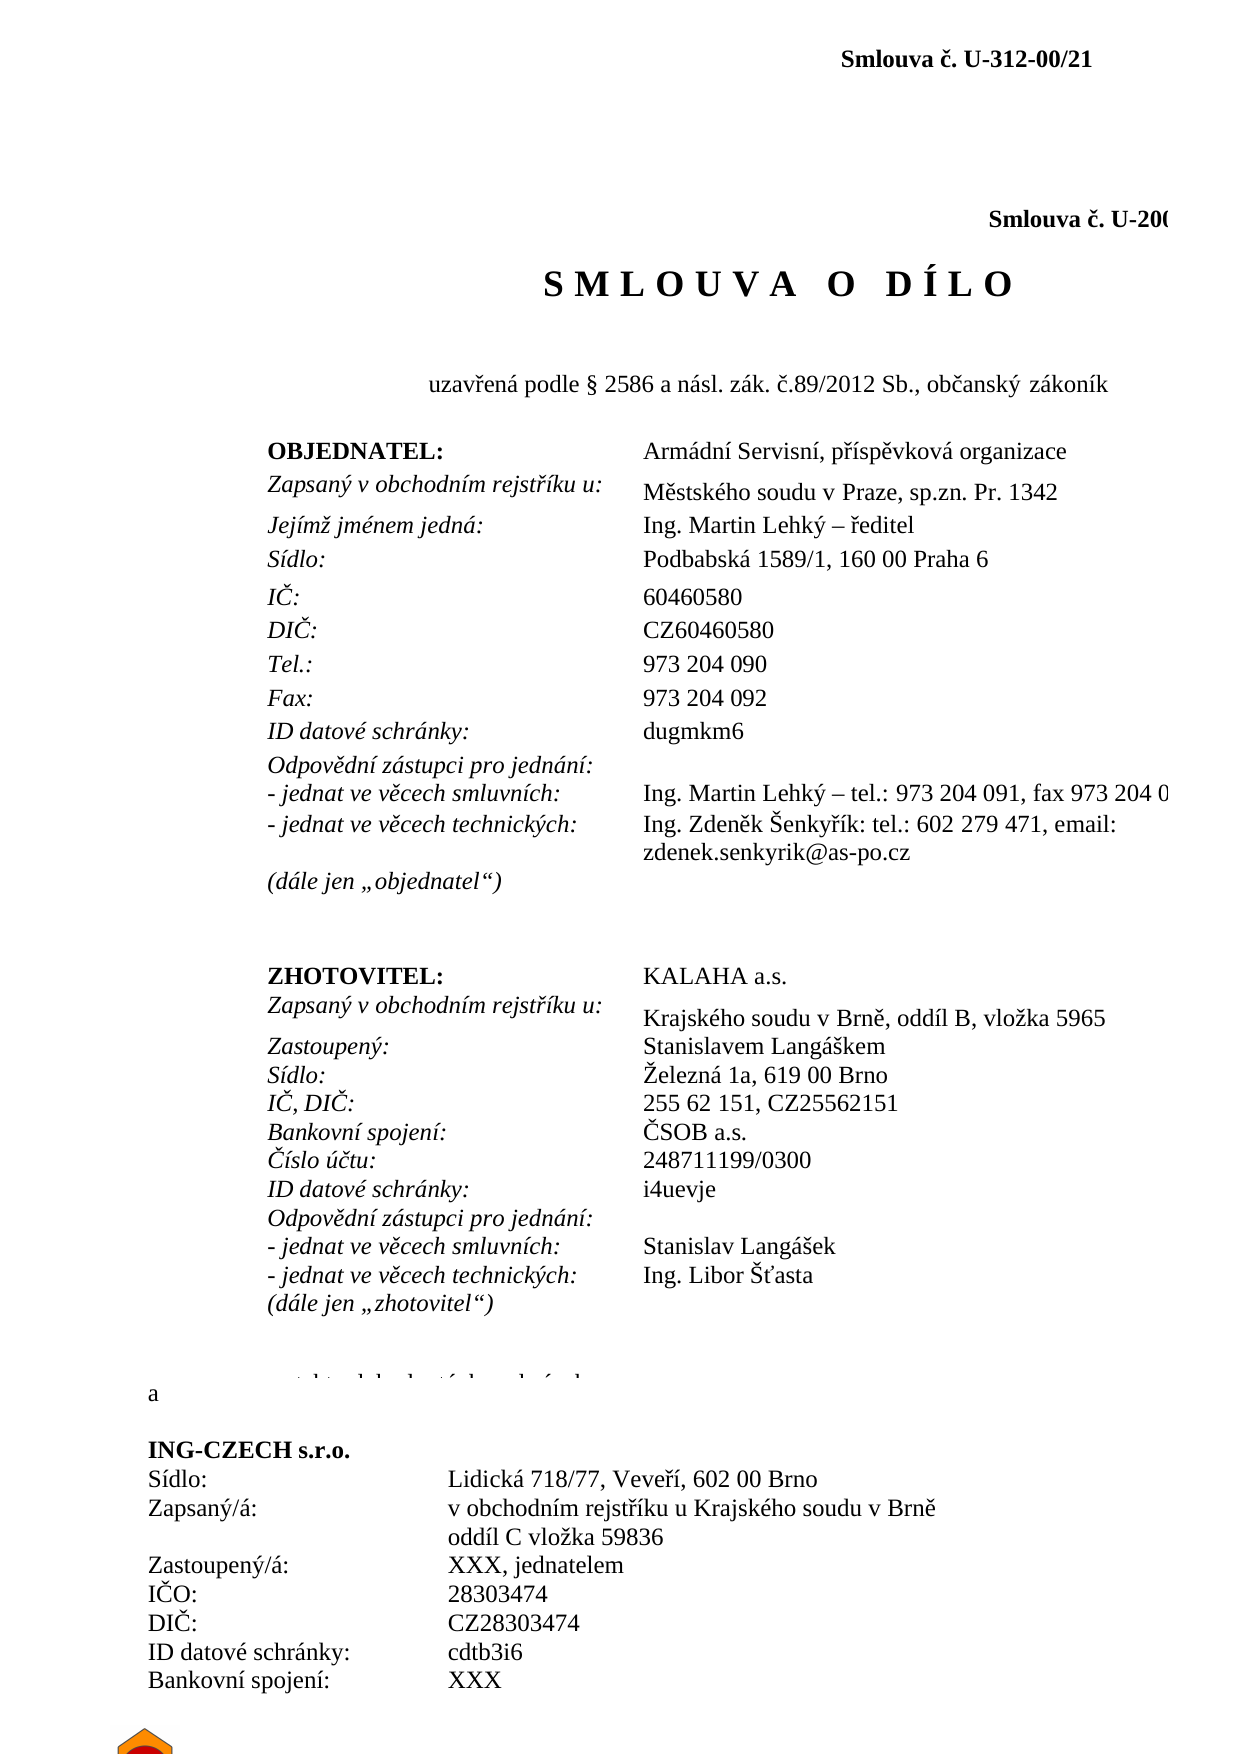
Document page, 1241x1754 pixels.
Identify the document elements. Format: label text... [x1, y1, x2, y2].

picture [109, 1725, 180, 1754]
text a [148, 1378, 1107, 1407]
text Zastoupený/á: XXX, jednatelem [148, 1551, 1107, 1579]
text ID datové schránky: cdtb3i6 [148, 1637, 1107, 1666]
text Sídlo: Lidická 718/77, Veveří, 602 00 Brno [148, 1464, 1107, 1493]
text Bankovní spojení: XXX [148, 1666, 1107, 1694]
text oddíl C vložka 59836 [444, 1522, 1107, 1551]
text Zapsaný/á: v obchodním rejstříku u Krajského soudu v Brně [148, 1493, 1107, 1522]
text DIČ: CZ28303474 [148, 1608, 1107, 1637]
text ING-CZECH s.r.o. [148, 1436, 1107, 1464]
text IČO: 28303474 [148, 1579, 1107, 1608]
